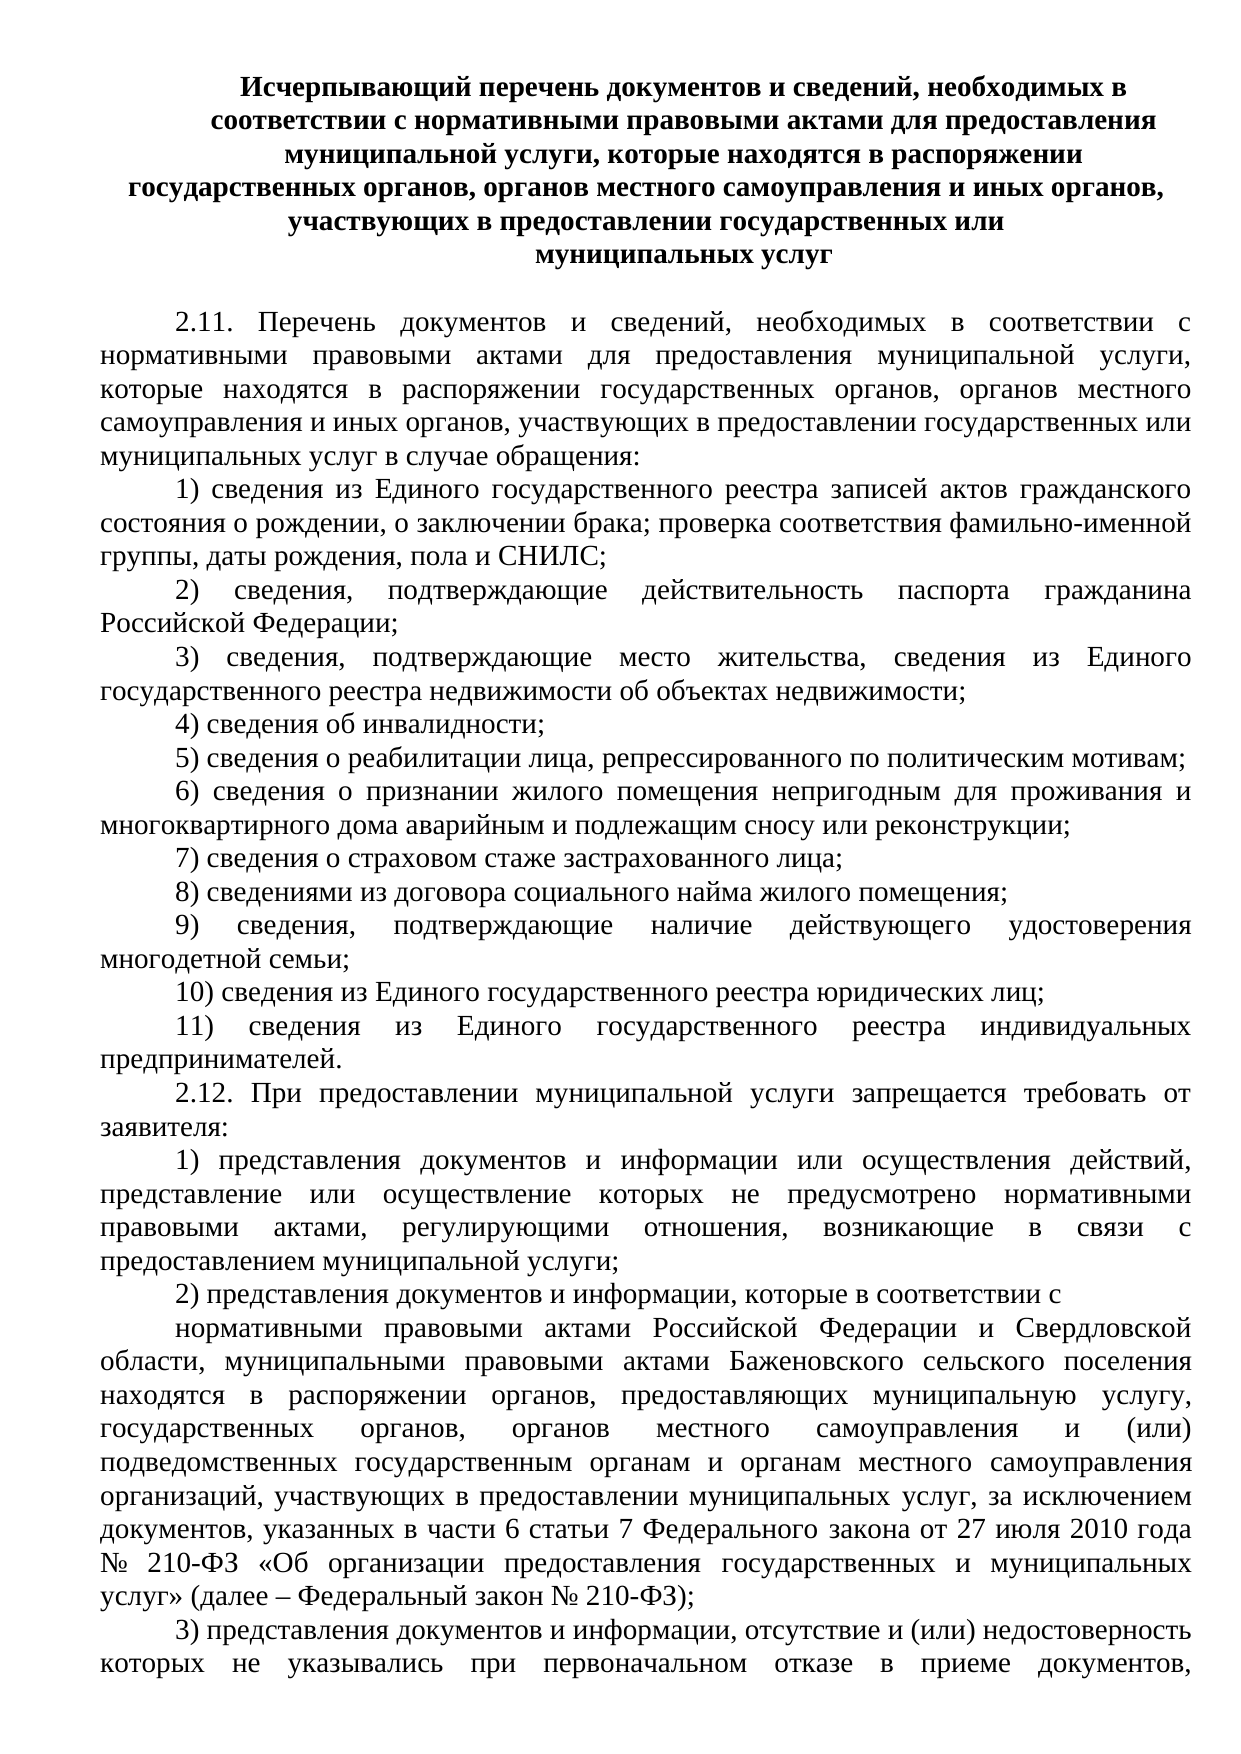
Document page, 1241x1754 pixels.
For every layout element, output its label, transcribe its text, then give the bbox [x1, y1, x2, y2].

text нормативными правовыми актами Российской Федерации и Свердловской области, муниципальными правовыми актами Баженовского сельского поселения находятся в распоряжении органов, предоставляющих муниципальную услугу, государственных органов, органов местного самоуправления и (или) подведомственных государственным органам и органам местного самоуправления организаций, участвующих в предоставлении муниципальных услуг, за исключением документов, указанных в части 6 статьи 7 Федерального закона от 27 июля 2010 года № 210-ФЗ «Об организации предоставления государственных и муниципальных услуг» (далее – Федеральный закон № 210-ФЗ); [100, 1310, 1192, 1612]
text 4) сведения об инвалидности; [100, 706, 1192, 740]
text 8) сведениями из договора социального найма жилого помещения; [100, 874, 1192, 907]
text 11) сведения из Единого государственного реестра индивидуальных предпринимателей. [100, 1008, 1192, 1075]
text соответствии с нормативными правовыми актами для предоставления [100, 102, 1192, 136]
text 10) сведения из Единого государственного реестра юридических лиц; [100, 974, 1192, 1008]
text Исчерпывающий перечень документов и сведений, необходимых в [100, 69, 1192, 102]
text 2.11. Перечень документов и сведений, необходимых в соответствии с нормативными правовыми актами для предоставления муниципальной услуги, которые находятся в распоряжении государственных органов, органов местного самоуправления и иных органов, участвующих в предоставлении государственных или муниципальных услуг в случае обращения: [100, 304, 1192, 471]
text 1) сведения из Единого государственного реестра записей актов гражданского состояния о рождении, о заключении брака; проверка соответствия фамильно-именной группы, даты рождения, пола и СНИЛС; [100, 471, 1192, 572]
text 9) сведения, подтверждающие наличие действующего удостоверения многодетной семьи; [100, 907, 1192, 974]
text 7) сведения о страховом стаже застрахованного лица; [100, 840, 1192, 874]
text 2.12. При предоставлении муниципальной услуги запрещается требовать от заявителя: [100, 1075, 1192, 1142]
text 1) представления документов и информации или осуществления действий, представление или осуществление которых не предусмотрено нормативными правовыми актами, регулирующими отношения, возникающие в связи с предоставлением муниципальной услуги; [100, 1142, 1192, 1276]
text муниципальной услуги, которые находятся в распоряжении государственных органов, органов местного самоуправления и иных органов, участвующих в предоставлении государственных или [100, 136, 1192, 237]
text 6) сведения о признании жилого помещения непригодным для проживания и многоквартирного дома аварийным и подлежащим сносу или реконструкции; [100, 773, 1192, 840]
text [100, 1612, 1192, 1679]
text муниципальных услуг [100, 237, 1192, 270]
text 2) представления документов и информации, которые в соответствии с [100, 1276, 1192, 1310]
text 5) сведения о реабилитации лица, репрессированного по политическим мотивам; [100, 740, 1192, 773]
text 2) сведения, подтверждающие действительность паспорта гражданина Российской Федерации; [100, 572, 1192, 639]
text 3) сведения, подтверждающие место жительства, сведения из Единого государственного реестра недвижимости об объектах недвижимости; [100, 639, 1192, 706]
